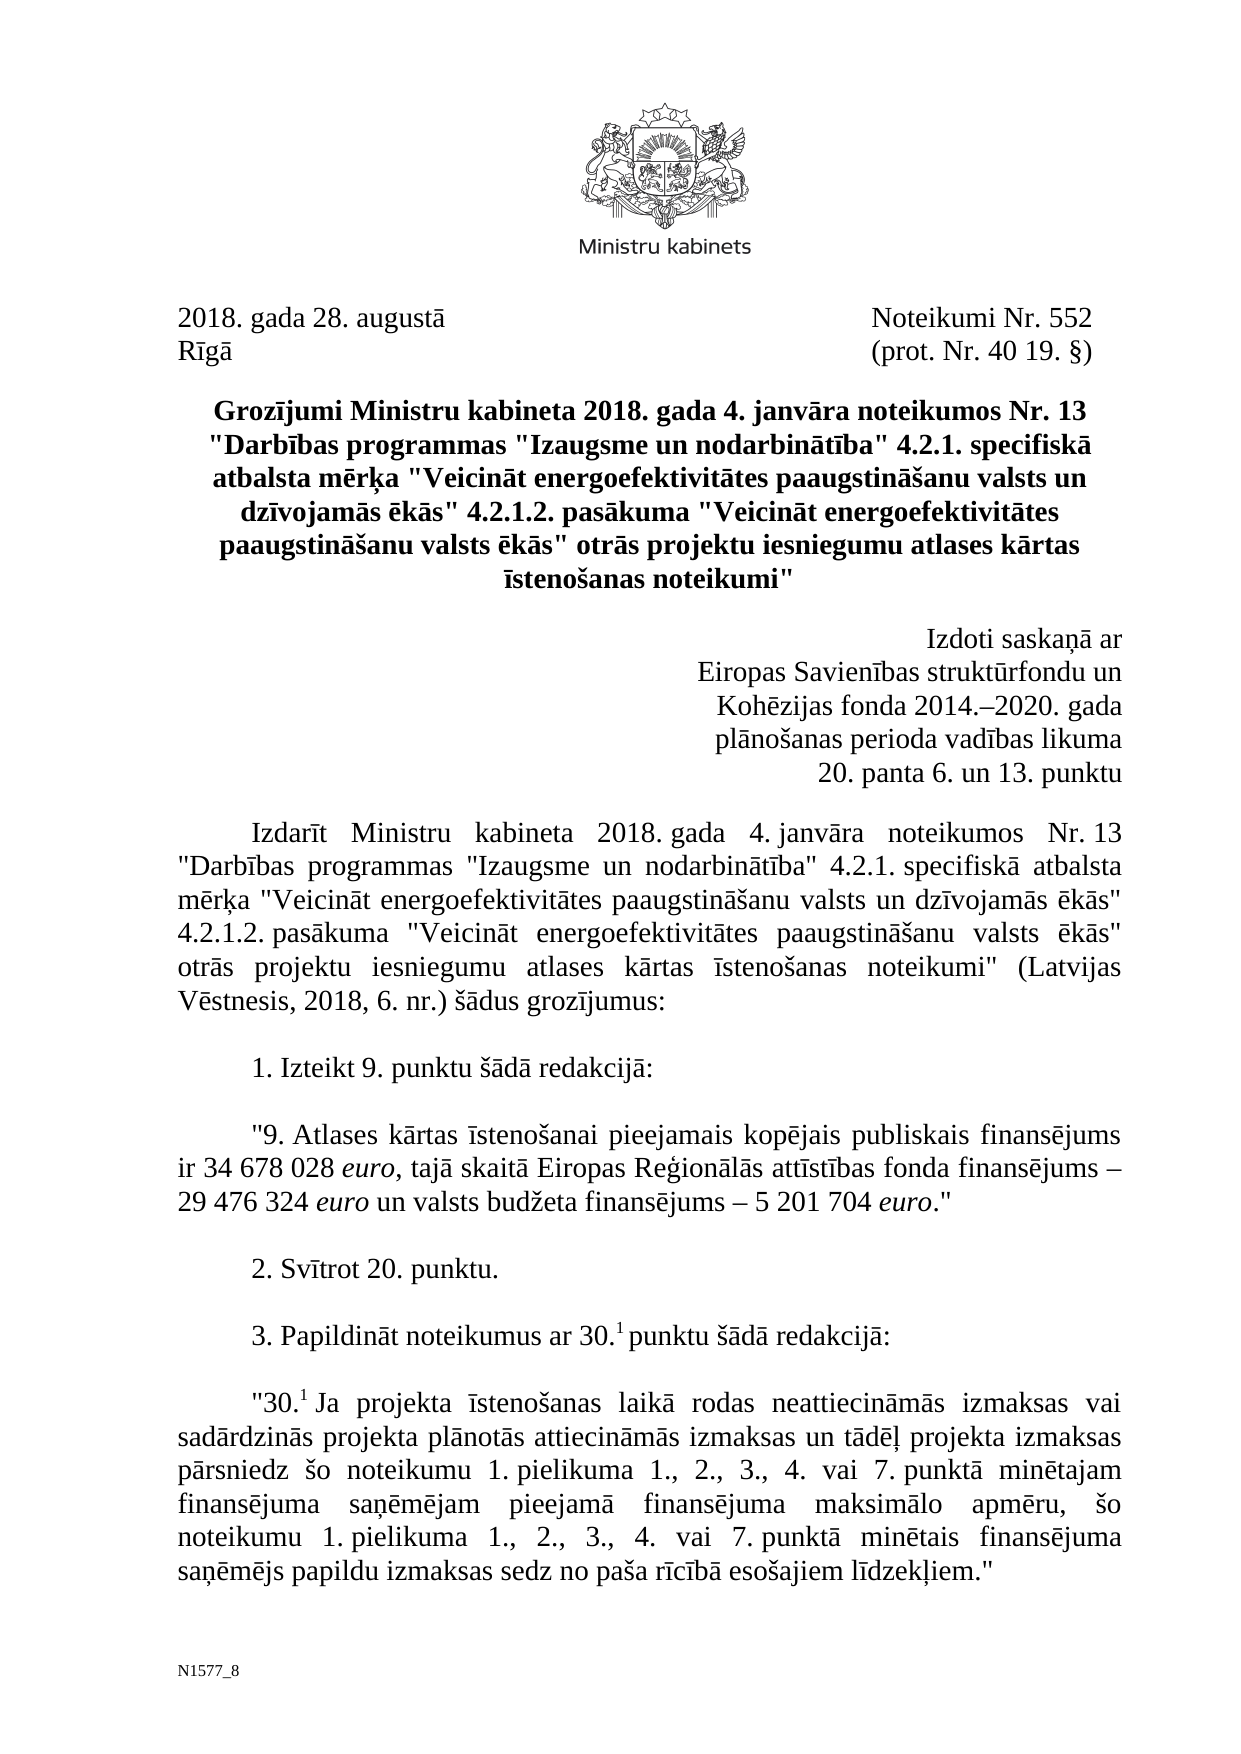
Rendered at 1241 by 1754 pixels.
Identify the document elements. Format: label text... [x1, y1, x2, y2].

picture [177, 101, 1152, 267]
text Rīgā (prot. Nr. 40 19. §) [177, 333, 1122, 367]
text Izdarīt Ministru kabineta 2018. gada 4. janvāra noteikumos Nr. 13 "Darbības programmas "Izaugsme un nodarbinātība" 4.2.1. specifiskā atbalsta mērķa "Veicināt energoefektivitātes paaugstināšanu valsts un dzīvojamās ēkās" 4.2.1.2. pasākuma "Veicināt energoefektivitātes paaugstināšanu valsts ēkās" otrās projektu iesniegumu atlases kārtas īstenošanas noteikumi" (Latvijas Vēstnesis, 2018, 6. nr.) šādus grozījumus: [177, 815, 1122, 1016]
text 2018. gada 28. augustā Noteikumi Nr. 552 [177, 300, 1122, 333]
text Izdoti saskaņā ar [177, 621, 1122, 654]
text plānošanas perioda vadības likuma [177, 721, 1122, 755]
text "30.1 Ja projekta īstenošanas laikā rodas neattiecināmās izmaksas vai sadārdzinās projekta plānotās attiecināmās izmaksas un tādēļ projekta izmaksas pārsniedz šo noteikumu 1. pielikuma 1., 2., 3., 4. vai 7. punktā minētajam finansējuma saņēmējam pieejamā finansējuma maksimālo apmēru, šo noteikumu 1. pielikuma 1., 2., 3., 4. vai 7. punktā minētais finansējuma saņēmējs papildu izmaksas sedz no paša rīcībā esošajiem līdzekļiem." [177, 1385, 1122, 1586]
text Kohēzijas fonda 2014.–2020. gada [177, 688, 1122, 721]
text Grozījumi Ministru kabineta 2018. gada 4. janvāra noteikumos Nr. 13 "Darbības programmas "Izaugsme un nodarbinātība" 4.2.1. specifiskā atbalsta mērķa "Veicināt energoefektivitātes paaugstināšanu valsts un dzīvojamās ēkās" 4.2.1.2. pasākuma "Veicināt energoefektivitātes paaugstināšanu valsts ēkās" otrās projektu iesniegumu atlases kārtas īstenošanas noteikumi" [177, 393, 1122, 594]
text "9. Atlases kārtas īstenošanai pieejamais kopējais publiskais finansējums ir 34 678 028 euro, tajā skaitā Eiropas Reģionālās attīstības fonda finansējums – 29 476 324 euro un valsts budžeta finansējums – 5 201 704 euro." [177, 1117, 1122, 1217]
text 20. panta 6. un 13. punktu [177, 755, 1122, 788]
text 1. Izteikt 9. punktu šādā redakcijā: [177, 1050, 1122, 1083]
text 2. Svītrot 20. punktu. [228, 1251, 1122, 1284]
text Eiropas Savienības struktūrfondu un [177, 654, 1122, 688]
text 3. Papildināt noteikumus ar 30.1 punktu šādā redakcijā: [177, 1318, 1122, 1352]
